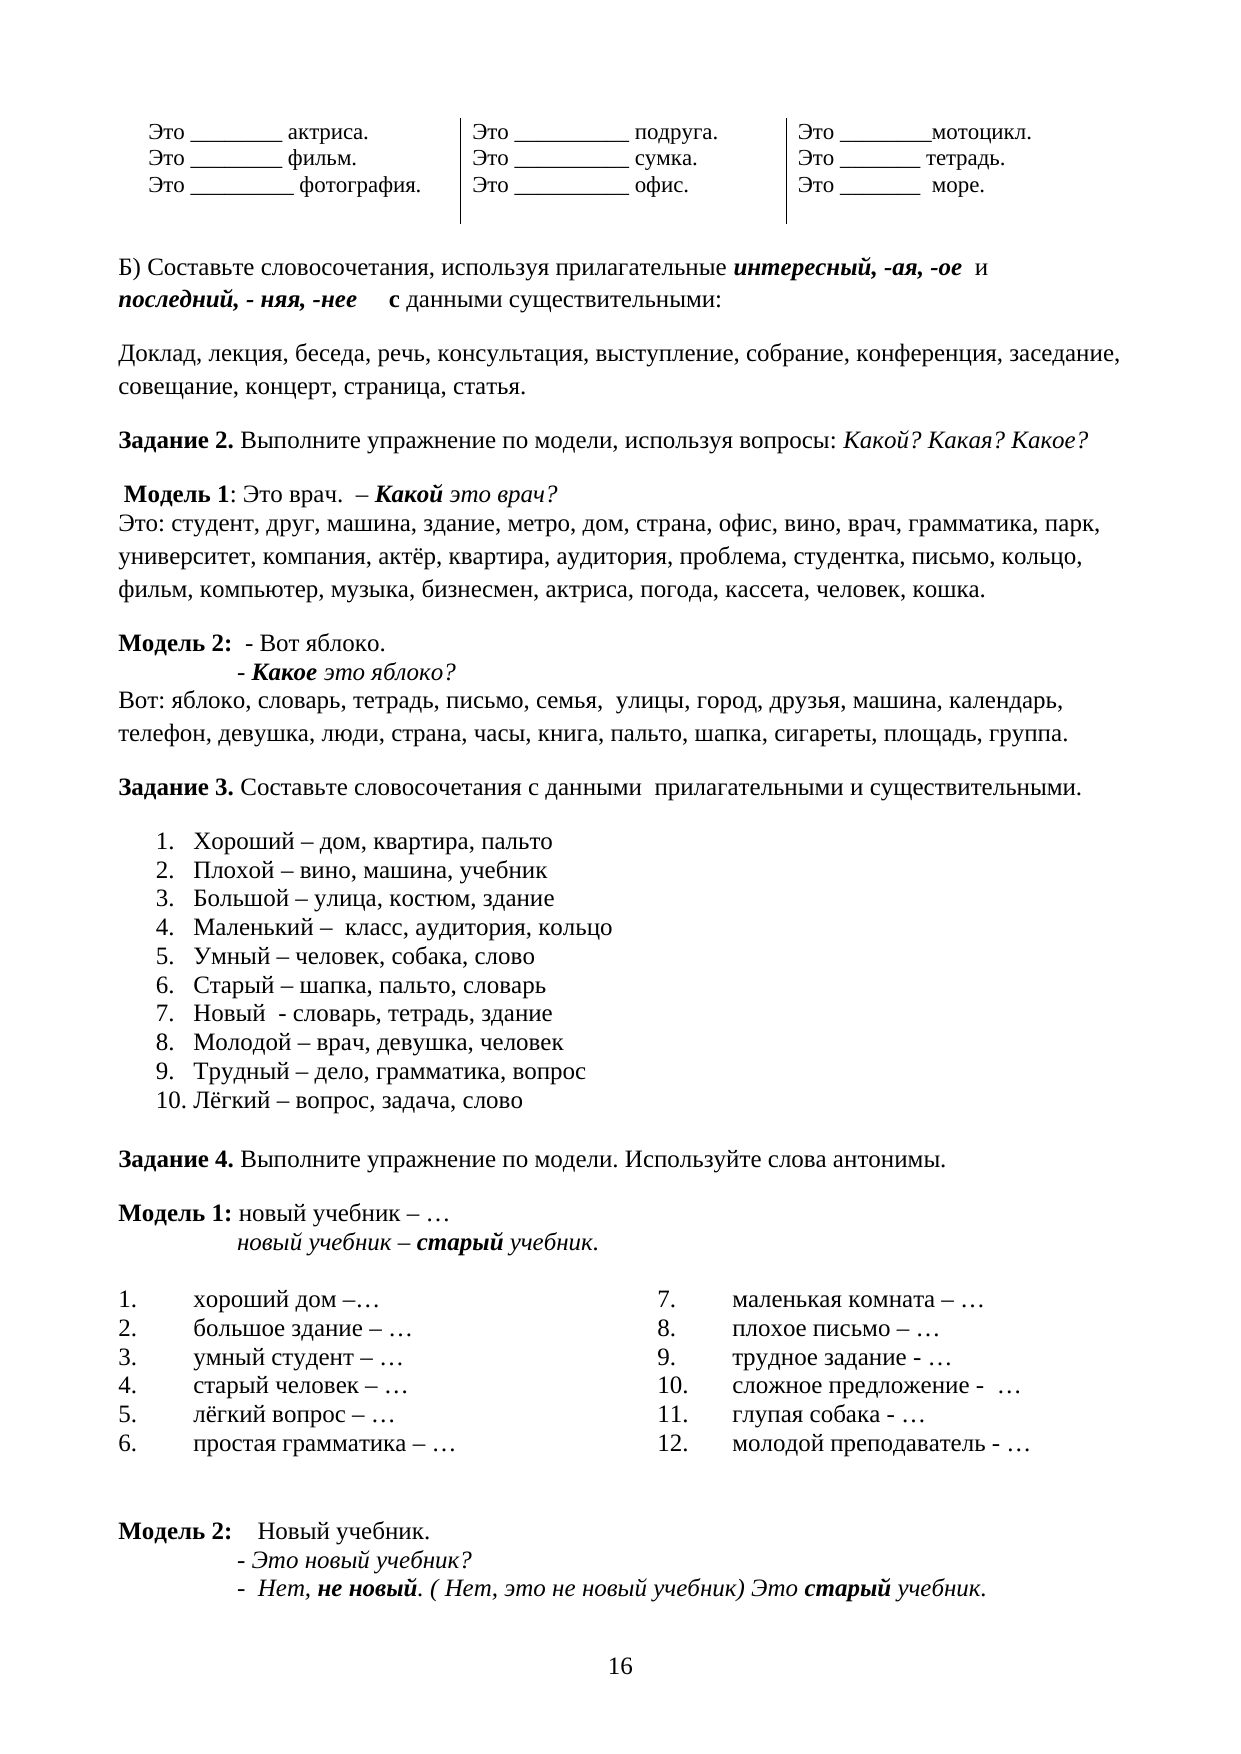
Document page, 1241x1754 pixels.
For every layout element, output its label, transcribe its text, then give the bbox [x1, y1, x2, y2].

text Модель 2: - Вот яблоко. [118, 628, 1122, 657]
list Маленький – класс, аудитория, кольцо [156, 912, 1122, 941]
text Задание 2. Выполните упражнение по модели, используя вопросы: Какой? Какая? Какое? [118, 425, 1122, 454]
list простая грамматика – … [118, 1428, 583, 1457]
list лёгкий вопрос – … [118, 1399, 583, 1428]
list Плохой – вино, машина, учебник [156, 855, 1122, 883]
list маленькая комната – … [657, 1284, 1122, 1313]
text - Нет, не новый. ( Нет, это не новый учебник) Это старый учебник. [118, 1573, 1122, 1602]
list сложное предложение - … [657, 1370, 1122, 1399]
text Доклад, лекция, беседа, речь, консультация, выступление, собрание, конференция, заседание, совещание, концерт, страница, статья. [118, 338, 1122, 400]
list Новый - словарь, тетрадь, здание [156, 998, 1122, 1027]
list хороший дом –… [118, 1284, 583, 1313]
list глупая собака - … [657, 1399, 1122, 1428]
list трудное задание - … [657, 1342, 1122, 1370]
text - Это новый учебник? [118, 1545, 1122, 1573]
text новый учебник – старый учебник. [118, 1227, 1122, 1255]
text Модель 2: Новый учебник. [118, 1516, 1122, 1545]
text - Какое это яблоко? [118, 657, 1122, 685]
list Большой – улица, костюм, здание [156, 883, 1122, 912]
list плохое письмо – … [657, 1313, 1122, 1342]
text Это: студент, друг, машина, здание, метро, дом, страна, офис, вино, врач, грамматика, парк, университет, компания, актёр, квартира, аудитория, проблема, студентка, письмо, кольцо, фильм, компьютер, музыка, бизнесмен, актриса, погода, кассета, человек, кошка. [118, 508, 1122, 603]
text Модель 1: новый учебник – … [118, 1198, 1122, 1227]
list Молодой – врач, девушка, человек [156, 1027, 1122, 1056]
list Лёгкий – вопрос, задача, слово [156, 1085, 1122, 1113]
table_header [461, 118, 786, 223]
list Умный – человек, собака, слово [156, 941, 1122, 970]
text Задание 3. Составьте словосочетания с данными прилагательными и существительными. [118, 772, 1122, 801]
list умный студент – … [118, 1342, 583, 1370]
text Б) Составьте словосочетания, используя прилагательные интересный, -ая, -ое и последний, - няя, -нее с данными существительными: [118, 252, 1122, 313]
text Вот: яблоко, словарь, тетрадь, письмо, семья, улицы, город, друзья, машина, календарь, телефон, девушка, люди, страна, часы, книга, пальто, шапка, сигареты, площадь, группа. [118, 685, 1122, 747]
text Задание 4. Выполните упражнение по модели. Используйте слова антонимы. [118, 1144, 1122, 1173]
list Трудный – дело, грамматика, вопрос [156, 1056, 1122, 1085]
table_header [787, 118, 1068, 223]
text Модель 1: Это врач. – Какой это врач? [118, 479, 1122, 508]
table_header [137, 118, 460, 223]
list молодой преподаватель - … [657, 1428, 1122, 1457]
list старый человек – … [118, 1370, 583, 1399]
list Хороший – дом, квартира, пальто [156, 826, 1122, 855]
list Старый – шапка, пальто, словарь [156, 970, 1122, 998]
list большое здание – … [118, 1313, 583, 1342]
